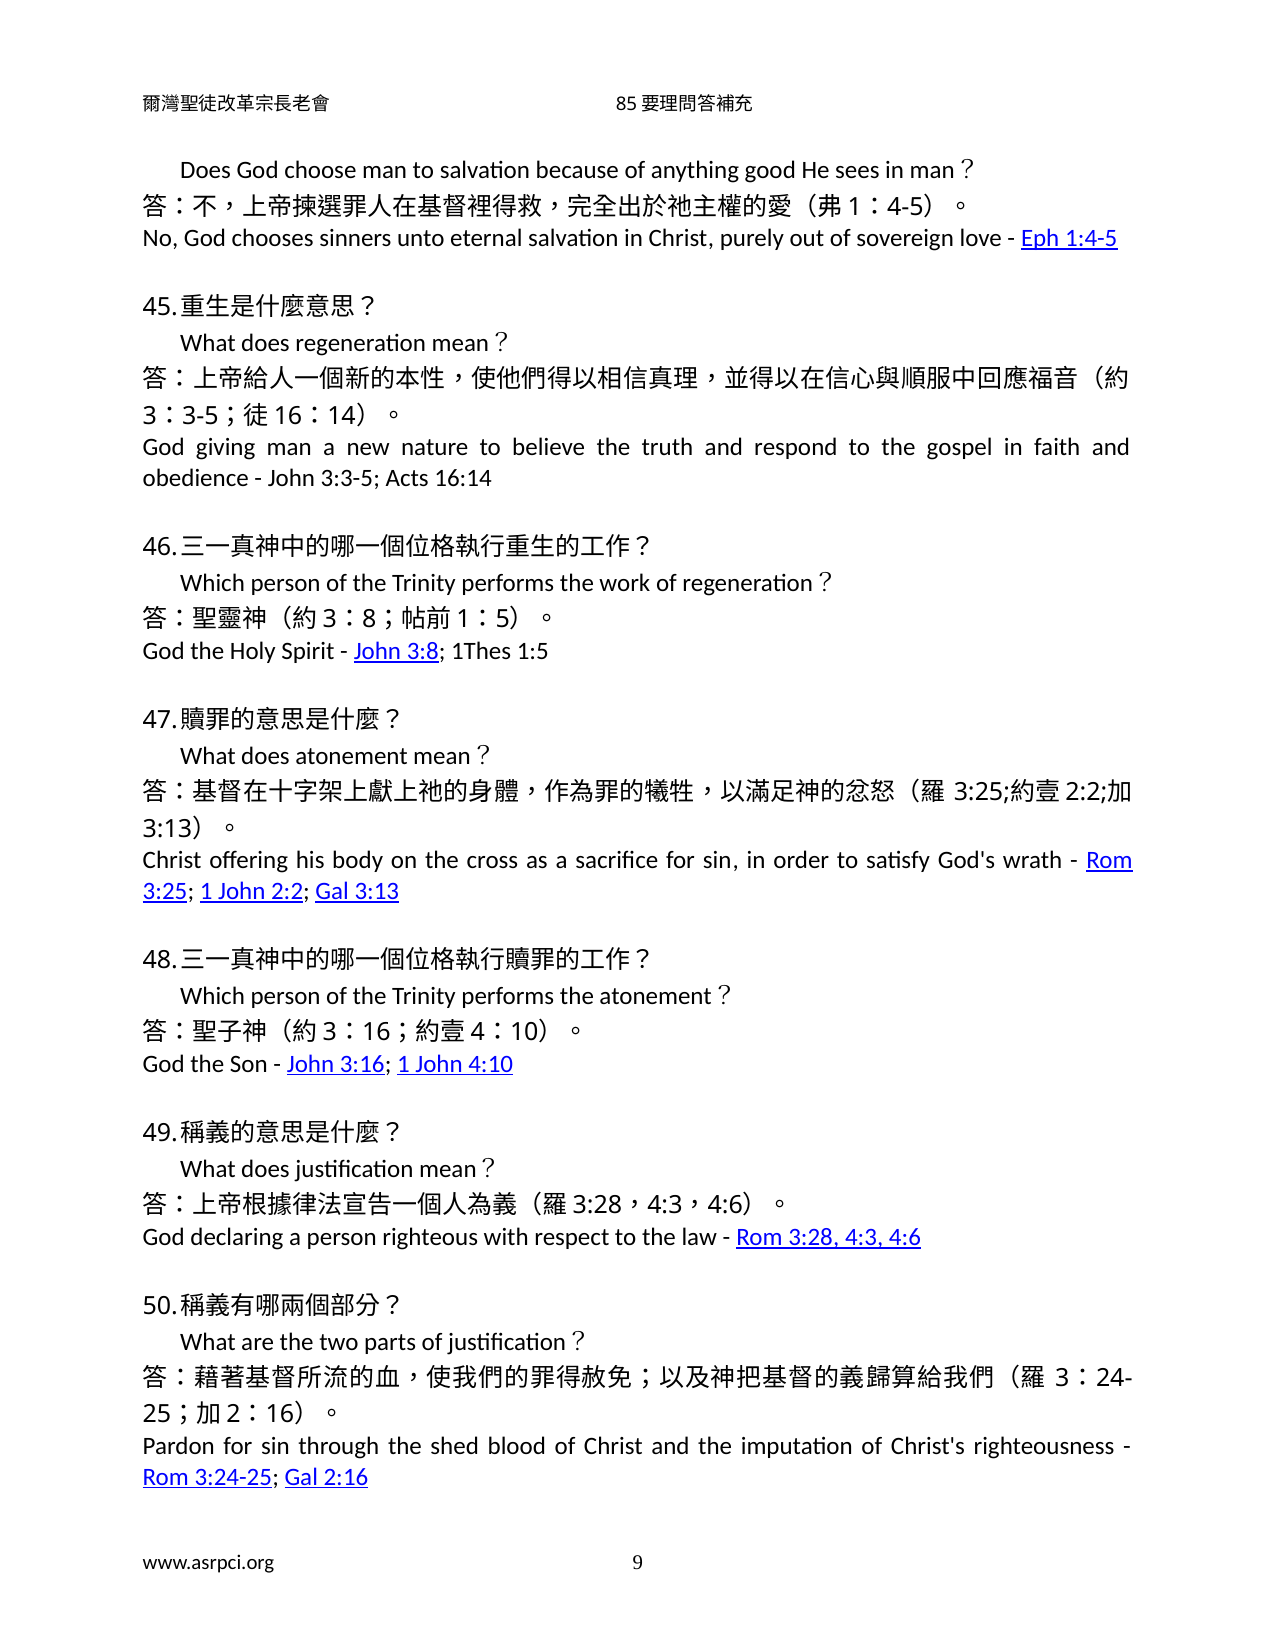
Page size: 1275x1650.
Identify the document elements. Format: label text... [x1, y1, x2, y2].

text God declaring a person righteous with respect to the law - Rom 3:28, 4:3, 4:6 [142, 1221, 1132, 1251]
text 答：藉著基督所流的血，使我們的罪得赦免；以及神把基督的義歸算給我們（羅3：24-25；加2：16）。 [142, 1358, 1132, 1430]
text 答：不，上帝揀選罪人在基督裡得救，完全出於祂主權的愛（弗1：4-5）。 [142, 186, 1132, 222]
text What does justification mean？ [180, 1149, 1132, 1184]
list 稱義有哪兩個部分？ [142, 1285, 1132, 1322]
text God the Son - John 3:16; 1 John 4:10 [142, 1048, 1132, 1078]
text What does atonement mean？ [180, 736, 1132, 772]
list 贖罪的意思是什麼？ [142, 699, 1132, 736]
list 三一真神中的哪一個位格執行贖罪的工作？ [142, 939, 1132, 976]
list 三一真神中的哪一個位格執行重生的工作？ [142, 527, 1132, 563]
text What does regeneration mean？ [180, 323, 1132, 359]
text Which person of the Trinity performs the work of regeneration？ [180, 563, 1132, 599]
text What are the two parts of justification？ [180, 1322, 1132, 1358]
text 答：上帝給人一個新的本性，使他們得以相信真理，並得以在信心與順服中回應福音（約3：3-5；徒16：14）。 [142, 359, 1132, 431]
text 答：聖靈神（約3：8；帖前1：5）。 [142, 599, 1132, 635]
list 稱義的意思是什麼？ [142, 1112, 1132, 1149]
text God giving man a new nature to believe the truth and respond to the gospel in faith and obedience - John 3:3-5; Acts 16:14 [142, 431, 1132, 492]
text God the Holy Spirit - John 3:8; 1Thes 1:5 [142, 635, 1132, 666]
text Pardon for sin through the shed blood of Christ and the imputation of Christ's righteousness - Rom 3:24-25; Gal 2:16 [142, 1430, 1132, 1491]
text 答：上帝根據律法宣告一個人為義（羅3:28，4:3，4:6）。 [142, 1184, 1132, 1221]
text No, God chooses sinners unto eternal salvation in Christ, purely out of sovereign love - Eph 1:4-5 [142, 222, 1132, 253]
text 答：基督在十字架上獻上祂的身體，作為罪的犧牲，以滿足神的忿怒（羅3:25;約壹2:2;加3:13）。 [142, 772, 1132, 844]
text Does God choose man to salvation because of anything good He sees in man？ [180, 150, 1132, 186]
text Which person of the Trinity performs the atonement？ [180, 976, 1132, 1012]
text 答：聖子神（約3：16；約壹4：10）。 [142, 1012, 1132, 1048]
text Christ offering his body on the cross as a sacrifice for sin, in order to satisfy God's wrath - Rom 3:25; 1 John 2:2; Gal 3:13 [142, 844, 1132, 905]
list 重生是什麼意思？ [142, 287, 1132, 323]
